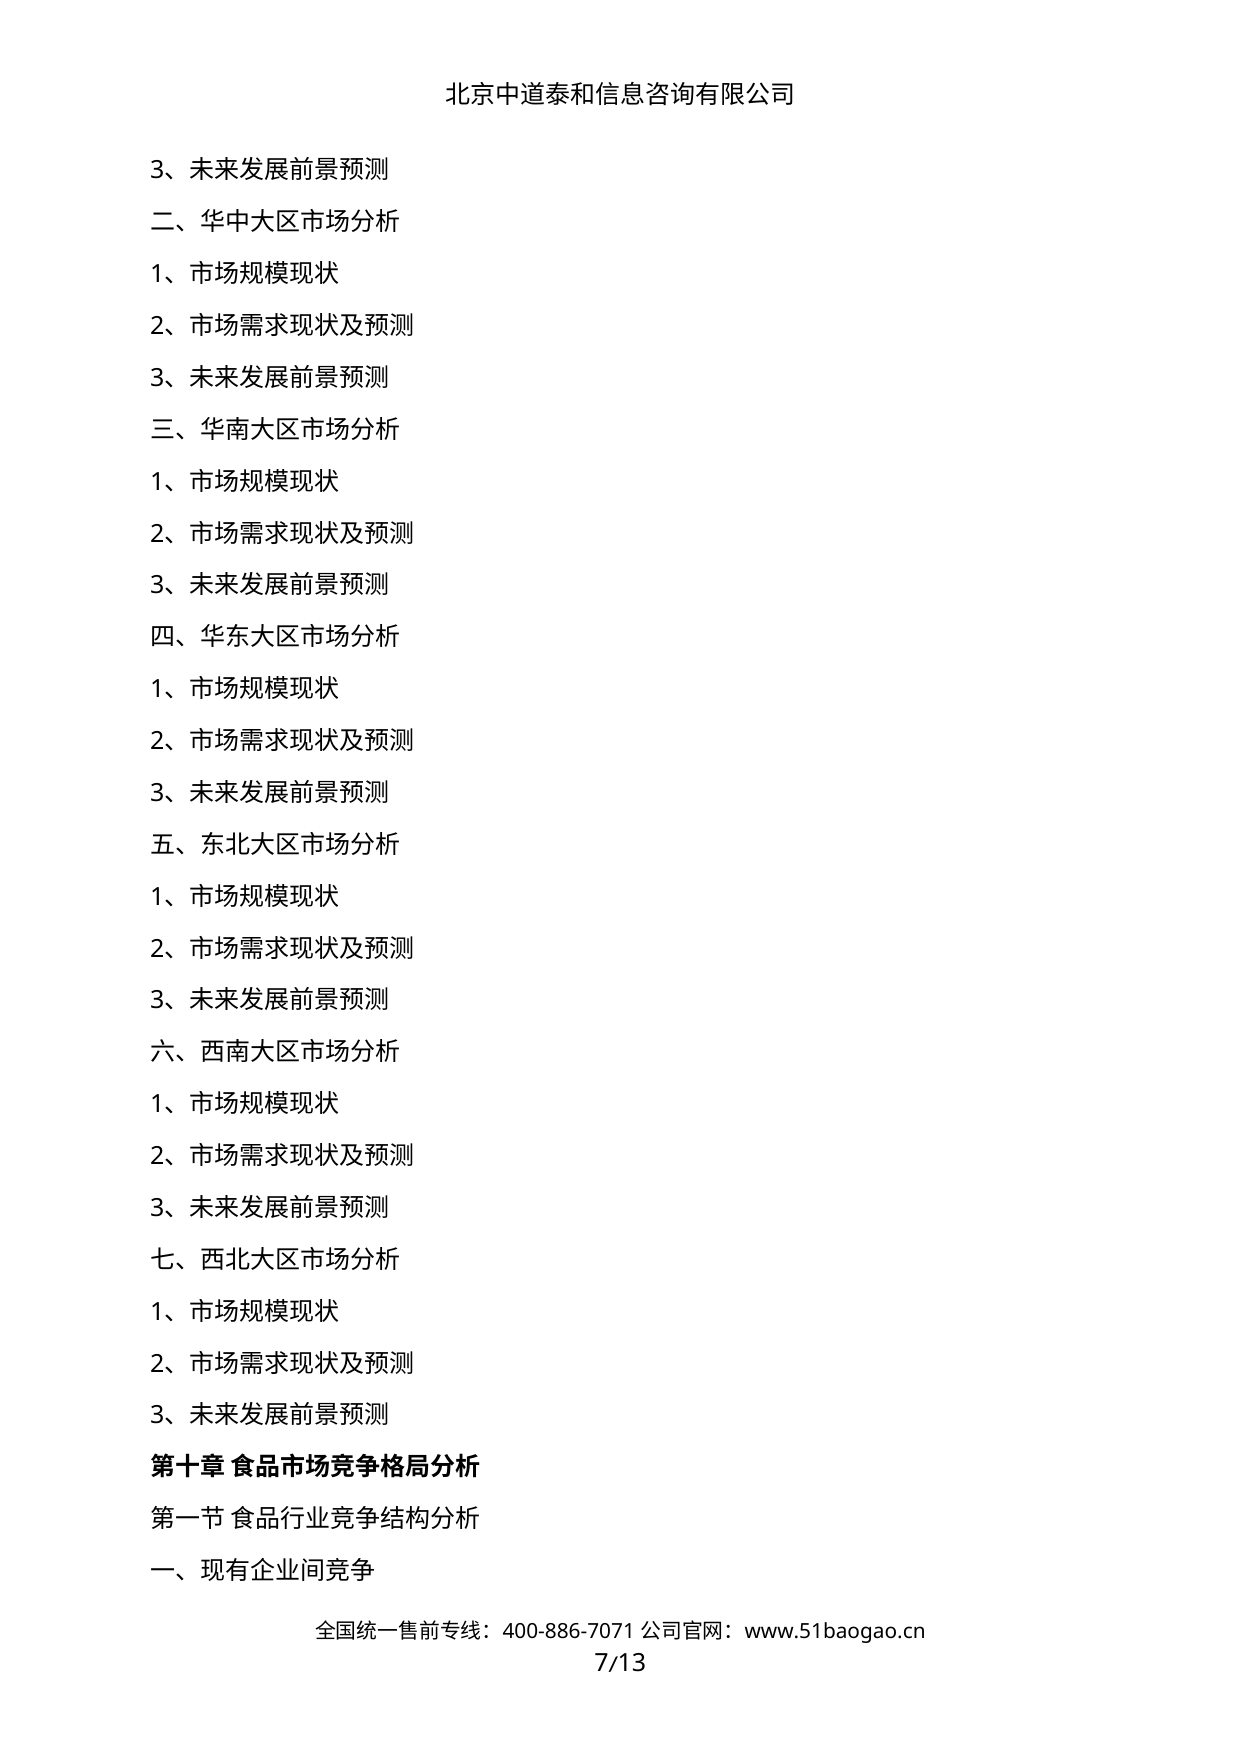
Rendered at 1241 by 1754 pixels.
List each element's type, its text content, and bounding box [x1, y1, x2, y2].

text 四、华东大区市场分析 [150, 617, 1090, 653]
text 3、未来发展前景预测 [150, 1187, 1090, 1224]
text 1、市场规模现状 [150, 1291, 1090, 1327]
text 2、市场需求现状及预测 [150, 306, 1090, 342]
text 2、市场需求现状及预测 [150, 928, 1090, 964]
text 3、未来发展前景预测 [150, 357, 1090, 394]
text 2、市场需求现状及预测 [150, 513, 1090, 549]
text 2、市场需求现状及预测 [150, 721, 1090, 757]
text 1、市场规模现状 [150, 254, 1090, 290]
text 一、现有企业间竞争 [150, 1551, 1090, 1587]
text 3、未来发展前景预测 [150, 150, 1090, 186]
text 2、市场需求现状及预测 [150, 1136, 1090, 1172]
text 1、市场规模现状 [150, 461, 1090, 497]
text 第一节 食品行业竞争结构分析 [150, 1499, 1090, 1535]
text 三、华南大区市场分析 [150, 409, 1090, 446]
text 二、华中大区市场分析 [150, 202, 1090, 238]
text 3、未来发展前景预测 [150, 1395, 1090, 1431]
text 1、市场规模现状 [150, 876, 1090, 912]
text 3、未来发展前景预测 [150, 772, 1090, 809]
text 3、未来发展前景预测 [150, 565, 1090, 601]
text 第十章 食品市场竞争格局分析 [150, 1447, 1090, 1483]
text 3、未来发展前景预测 [150, 980, 1090, 1016]
text 1、市场规模现状 [150, 669, 1090, 705]
text 2、市场需求现状及预测 [150, 1343, 1090, 1379]
text 1、市场规模现状 [150, 1084, 1090, 1120]
text 六、西南大区市场分析 [150, 1032, 1090, 1068]
text 七、西北大区市场分析 [150, 1239, 1090, 1276]
text 五、东北大区市场分析 [150, 824, 1090, 861]
